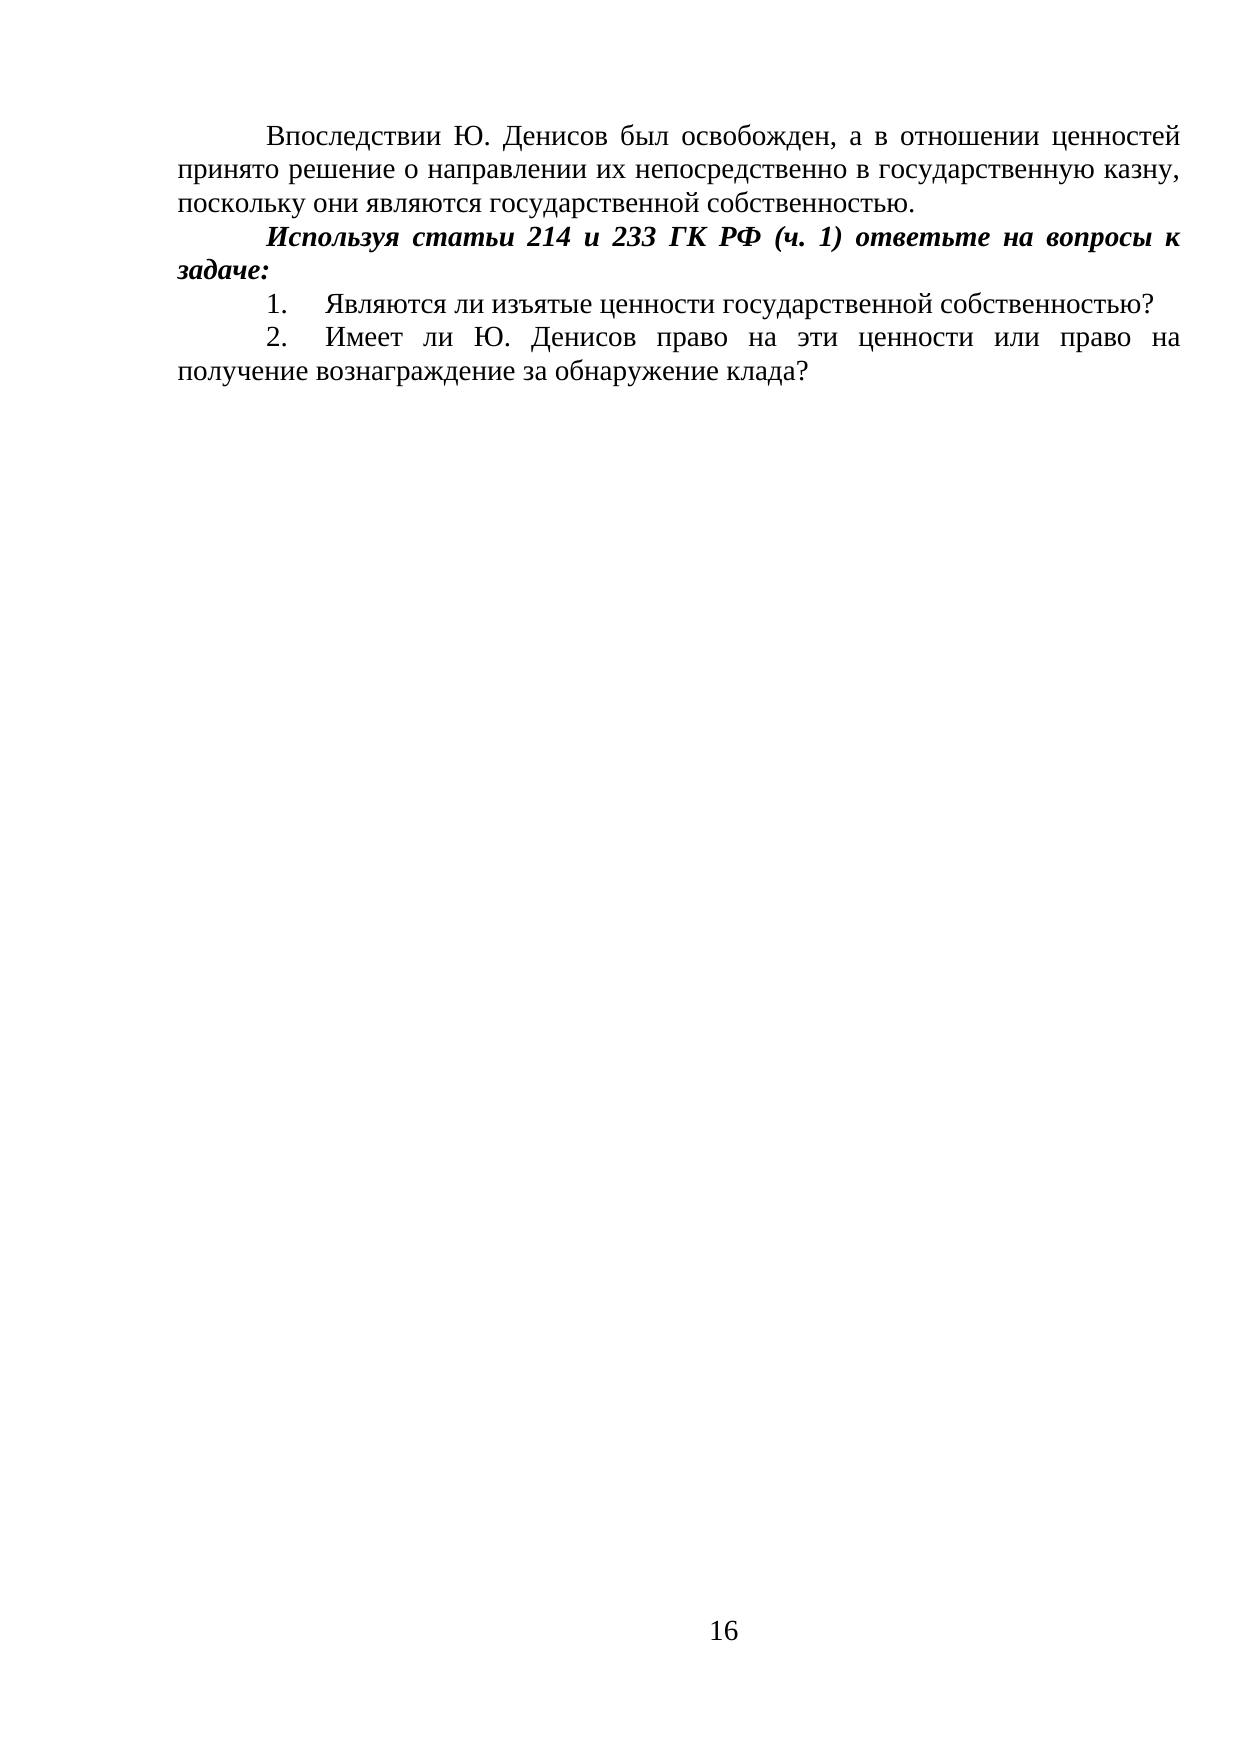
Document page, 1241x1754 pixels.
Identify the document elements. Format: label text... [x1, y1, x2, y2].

list Являются ли изъятые ценности государственной собственностью? [177, 286, 1181, 319]
list Имеет ли Ю. Денисов право на эти ценности или право на получение вознаграждение за обнаружение клада? [177, 319, 1181, 386]
text Впоследствии Ю. Денисов был освобожден, а в отношении ценностей принято решение о направлении их непосредственно в государственную казну, поскольку они являются государственной собственностью. [177, 118, 1181, 219]
text Используя статьи 214 и 233 ГК РФ (ч. 1) ответьте на вопросы к задаче: [177, 219, 1181, 286]
